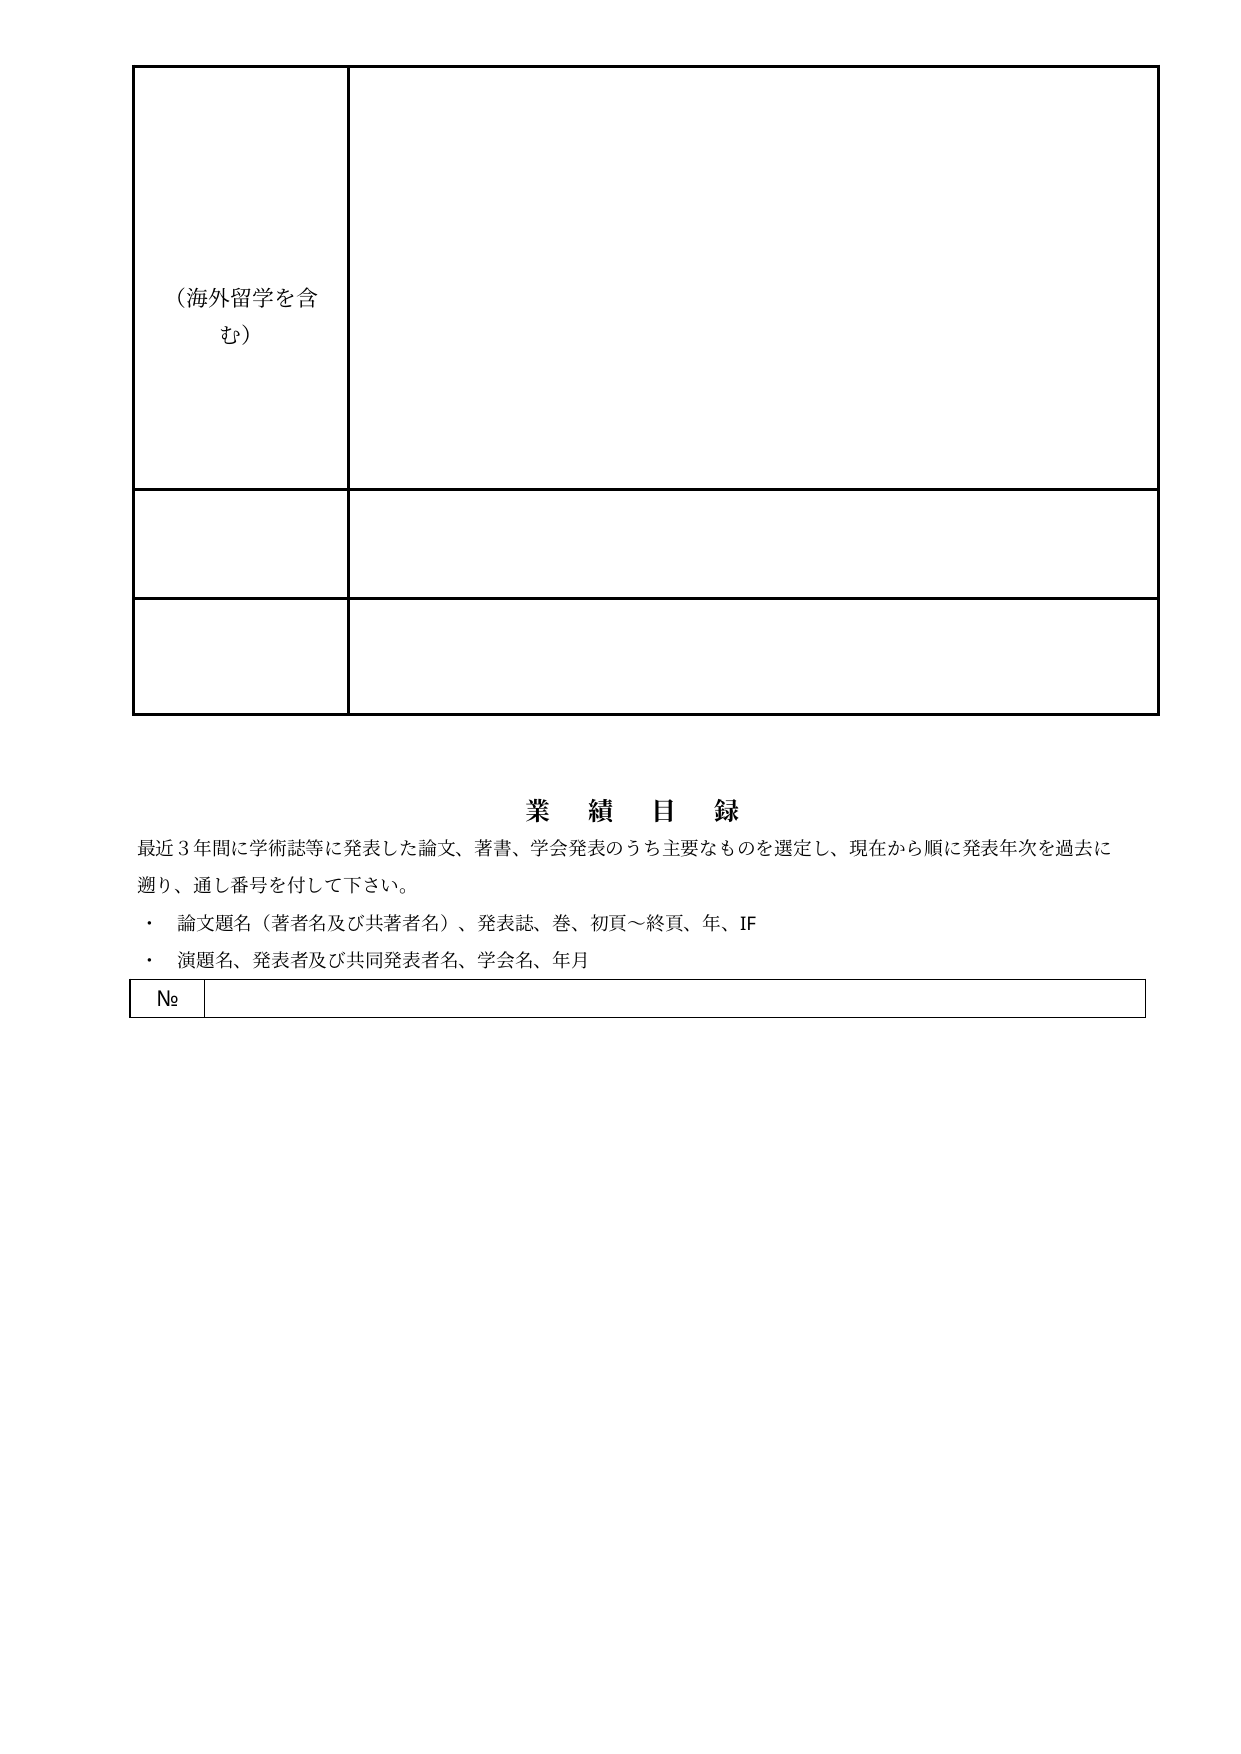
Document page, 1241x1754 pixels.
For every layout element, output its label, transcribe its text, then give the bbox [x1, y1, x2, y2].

table_cell [350, 491, 1157, 597]
text 最近３年間に学術誌等に発表した論文、著書、学会発表のうち主要なものを選定し、現在から順に発表年次を過去に [118, 828, 1146, 866]
table_cell （海外留学を含む） [135, 68, 347, 488]
text 遡り、通し番号を付して下さい。 [118, 866, 1146, 903]
table_header № [131, 980, 204, 1017]
table_header [205, 980, 1145, 1017]
table_cell [350, 600, 1157, 713]
table_cell [135, 491, 347, 597]
text 業績目録 [118, 791, 1146, 828]
table_cell [350, 68, 1157, 488]
table_cell [135, 600, 347, 713]
list 論文題名（著者名及び共著者名）、発表誌、巻、初頁～終頁、年、IF [140, 903, 1146, 941]
list 演題名、発表者及び共同発表者名、学会名、年月 [140, 941, 1146, 978]
